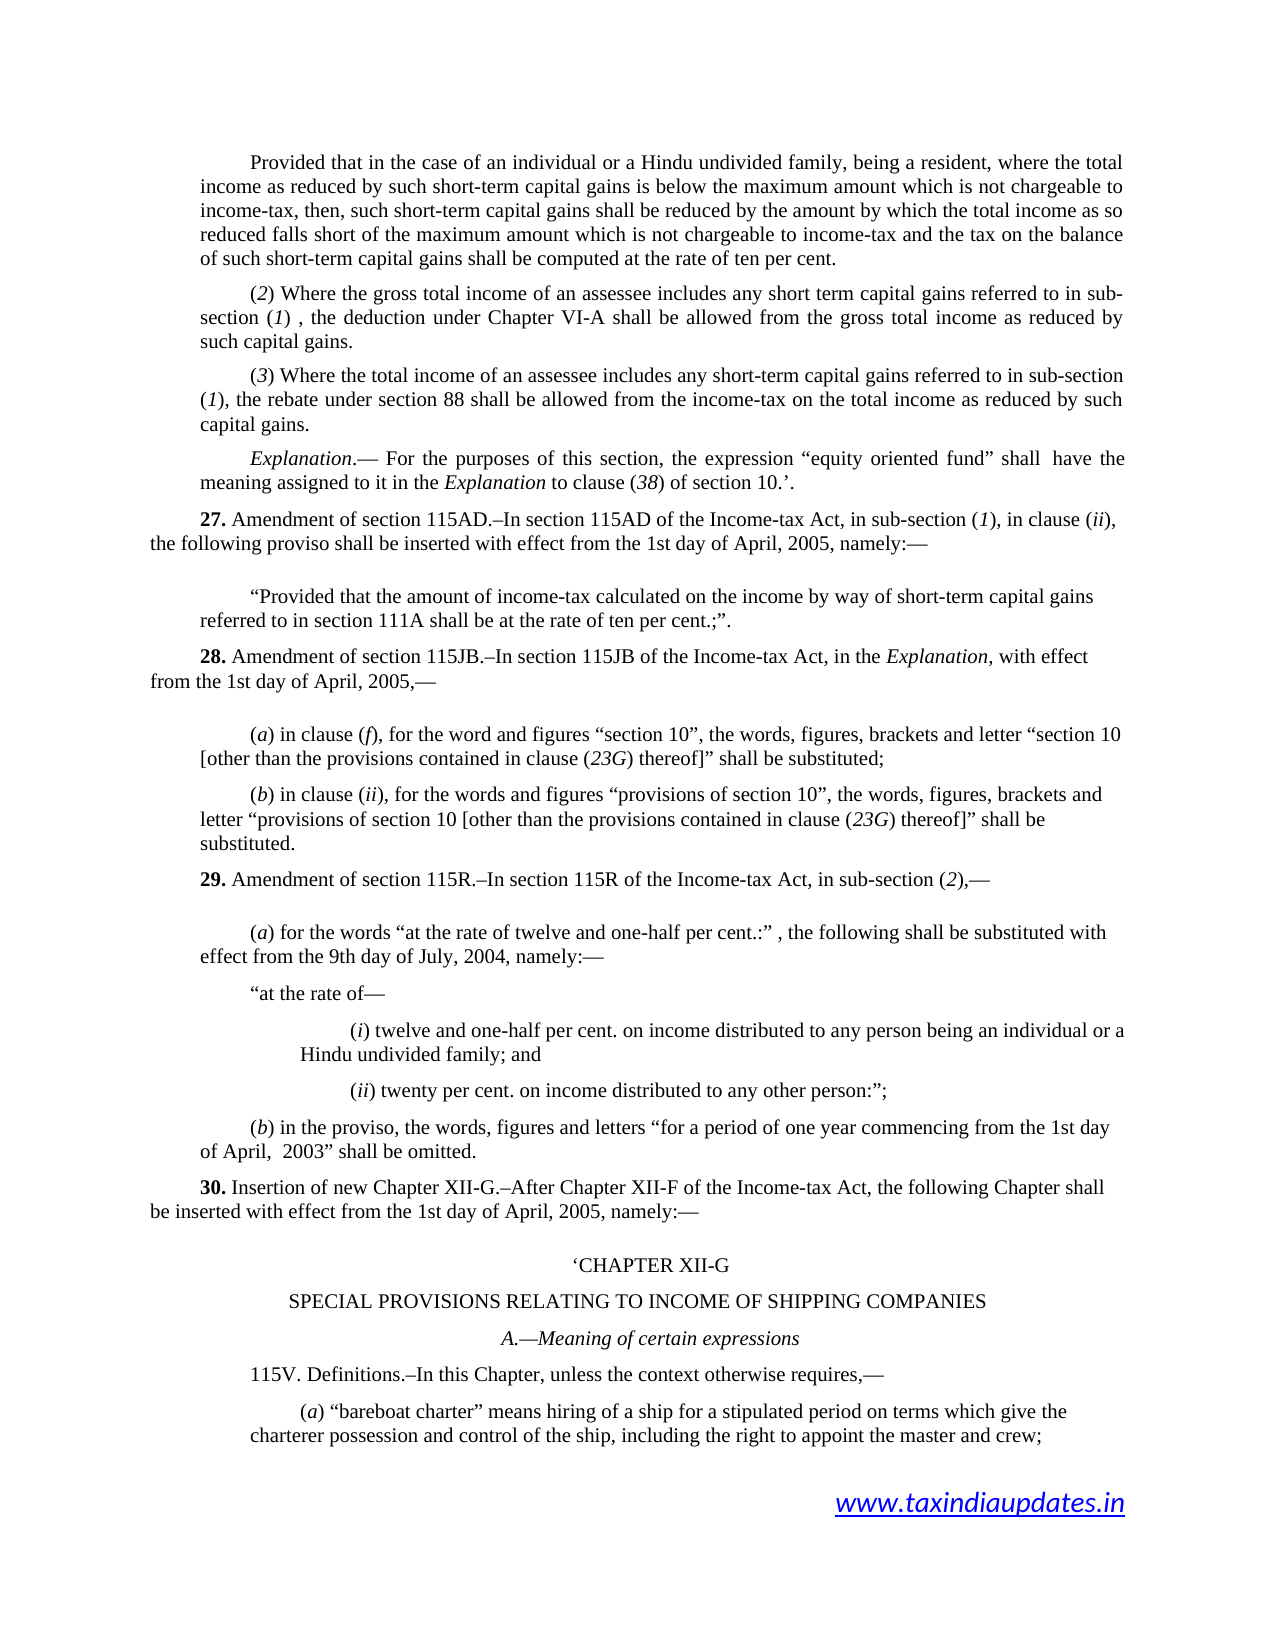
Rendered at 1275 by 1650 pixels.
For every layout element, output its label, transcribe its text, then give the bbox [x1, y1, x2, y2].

text 28. Amendment of section 115JB.–In section 115JB of the Income-tax Act, in the Explanation, with effect from the 1st day of April, 2005,— [150, 644, 1125, 693]
text (a) “bareboat charter” means hiring of a ship for a stipulated period on terms which give the charterer possession and control of the ship, including the right to appoint the master and crew; [250, 1399, 1125, 1447]
text (a) for the words “at the rate of twelve and one-half per cent.:” , the following shall be substituted with effect from the 9th day of July, 2004, namely:— [200, 920, 1125, 968]
text (b) in the proviso, the words, figures and letters “for a period of one year commencing from the 1st day of April, 2003” shall be omitted. [200, 1115, 1125, 1163]
text (ii) twenty per cent. on income distributed to any other person:”; [300, 1078, 1125, 1102]
text 30. Insertion of new Chapter XII-G.–After Chapter XII-F of the Income-tax Act, the following Chapter shall be inserted with effect from the 1st day of April, 2005, namely:— [150, 1175, 1125, 1223]
text (b) in clause (ii), for the words and figures “provisions of section 10”, the words, figures, brackets and letter “provisions of section 10 [other than the provisions contained in clause (23G) thereof]” shall be substituted. [200, 782, 1125, 854]
text 115V. Definitions.–In this Chapter, unless the context otherwise requires,— [200, 1362, 1125, 1386]
text (2) Where the gross total income of an assessee includes any short term capital gains referred to in sub-section (1) , the deduction under Chapter VI-A shall be allowed from the gross total income as reduced by such capital gains. [200, 281, 1125, 353]
text A.—Meaning of certain expressions [150, 1326, 1125, 1350]
text 29. Amendment of section 115R.–In section 115R of the Income-tax Act, in sub-section (2),— [150, 867, 1125, 891]
text SPECIAL PROVISIONS RELATING TO INCOME OF SHIPPING COMPANIES [150, 1289, 1125, 1313]
text (a) in clause (f), for the word and figures “section 10”, the words, figures, brackets and letter “section 10 [other than the provisions contained in clause (23G) thereof]” shall be substituted; [200, 722, 1125, 770]
text (i) twelve and one-half per cent. on income distributed to any person being an individual or a Hindu undivided family; and [300, 1017, 1125, 1066]
text ‘CHAPTER XII-G [150, 1253, 1125, 1277]
text “at the rate of— [200, 981, 1125, 1005]
text Explanation.— For the purposes of this section, the expression “equity oriented fund” shall have the meaning assigned to it in the Explanation to clause (38) of section 10.’. [200, 446, 1125, 494]
text 27. Amendment of section 115AD.–In section 115AD of the Income-tax Act, in sub-section (1), in clause (ii), the following proviso shall be inserted with effect from the 1st day of April, 2005, namely:— [150, 507, 1125, 555]
text Provided that in the case of an individual or a Hindu undivided family, being a resident, where the total income as reduced by such short-term capital gains is below the maximum amount which is not chargeable to income-tax, then, such short-term capital gains shall be reduced by the amount by which the total income as so reduced falls short of the maximum amount which is not chargeable to income-tax and the tax on the balance of such short-term capital gains shall be computed at the rate of ten per cent. [200, 150, 1125, 270]
text (3) Where the total income of an assessee includes any short-term capital gains referred to in sub-section (1), the rebate under section 88 shall be allowed from the income-tax on the total income as reduced by such capital gains. [200, 363, 1125, 436]
text “Provided that the amount of income-tax calculated on the income by way of short-term capital gains referred to in section 111A shall be at the rate of ten per cent.;”. [200, 584, 1125, 632]
